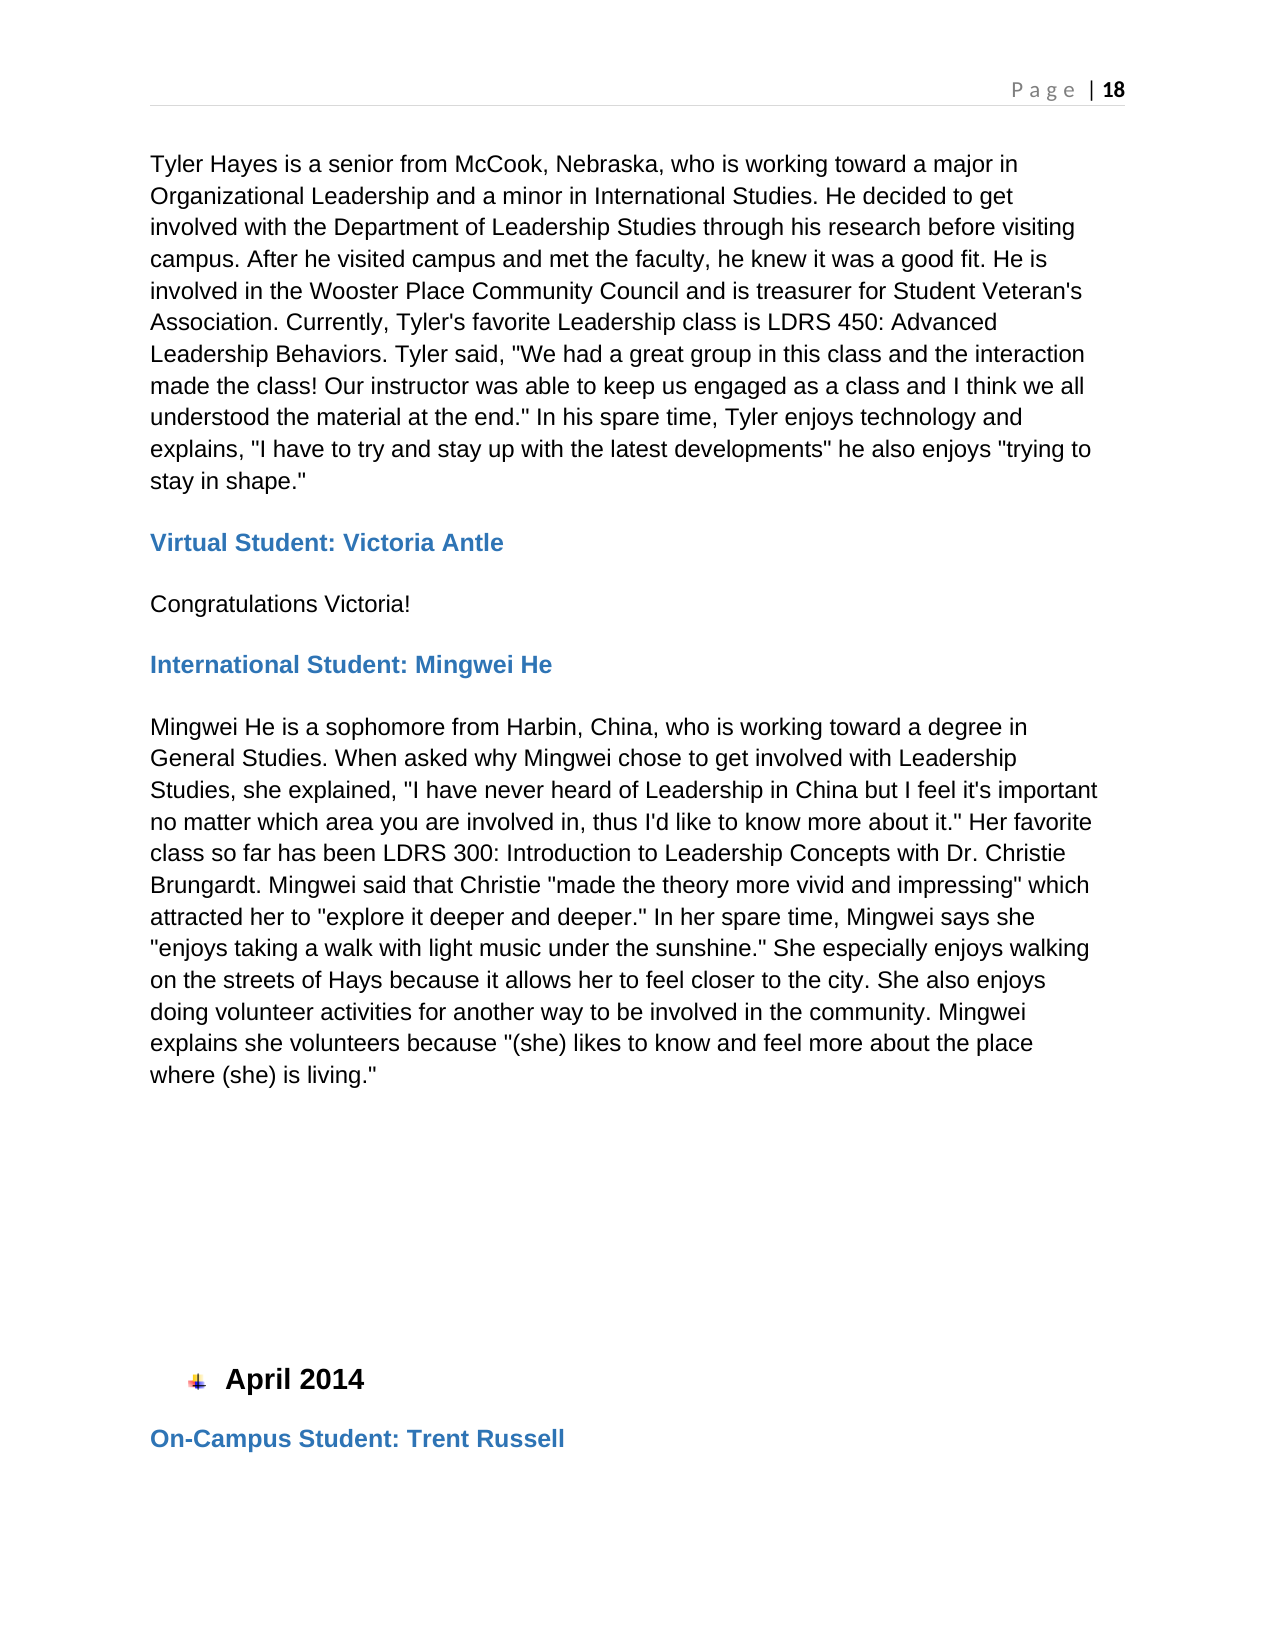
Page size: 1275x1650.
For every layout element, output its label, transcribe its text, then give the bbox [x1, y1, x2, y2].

text International Student: Mingwei He [150, 651, 1125, 679]
text Mingwei He is a sophomore from Harbin, China, who is working toward a degree in General Studies. When asked why Mingwei chose to get involved with Leadership Studies, she explained, "I have never heard of Leadership in China but I feel it's important no matter which area you are involved in, thus I'd like to know more about it." Her favorite class so far has been LDRS 300: Introduction to Leadership Concepts with Dr. Christie Brungardt. Mingwei said that Christie "made the theory more vivid and impressing" which attracted her to "explore it deeper and deeper." In her spare time, Mingwei says she "enjoys taking a walk with light music under the sunshine." She especially enjoys walking on the streets of Hays because it allows her to feel closer to the city. She also enjoys doing volunteer activities for another way to be involved in the community. Mingwei explains she volunteers because "(she) likes to know and feel more about the place where (she) is living." [150, 713, 1100, 1089]
picture [188, 1372, 206, 1390]
text On-Campus Student: Trent Russell [150, 1424, 1125, 1453]
text Virtual Student: Victoria Antle [150, 527, 1125, 556]
text Tyler Hayes is a senior from McCook, Nebraska, who is working toward a major in Organizational Leadership and a minor in International Studies. He decided to get involved with the Department of Leadership Studies through his research before visiting campus. After he visited campus and met the faculty, he knew it was a good fit. He is involved in the Wooster Place Community Council and is treasurer for Student Veteran's Association. Currently, Tyler's favorite Leadership class is LDRS 450: Advanced Leadership Behaviors. Tyler said, "We had a great group in this class and the interaction made the class! Our instructor was able to keep us engaged as a class and I think we all understood the material at the end." In his spare time, Tyler enjoys technology and explains, "I have to try and stay up with the latest developments" he also enjoys "trying to stay in shape." [150, 150, 1100, 494]
list April 2014 [187, 1346, 1125, 1395]
text Congratulations Victoria! [150, 590, 1100, 617]
